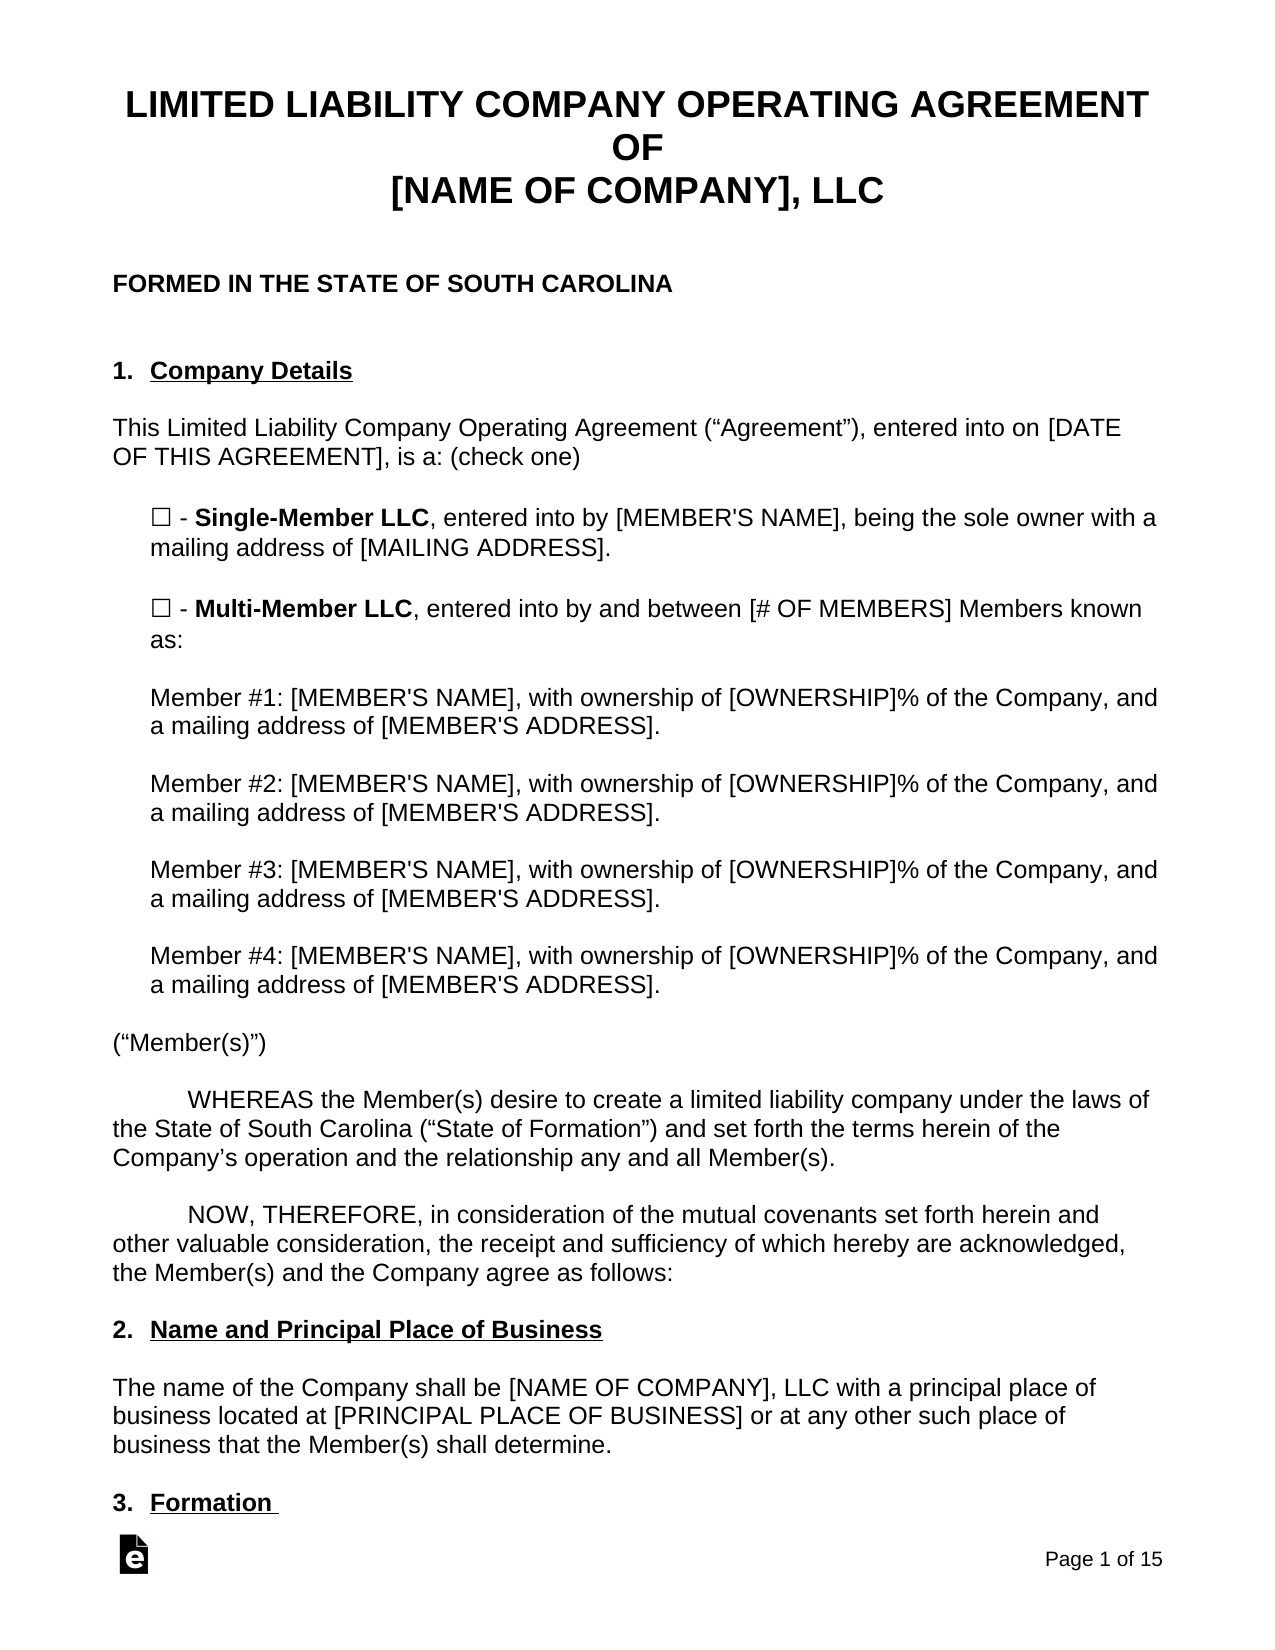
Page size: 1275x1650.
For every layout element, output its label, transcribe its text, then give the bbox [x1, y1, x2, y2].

text NOW, THEREFORE, in consideration of the mutual covenants set forth herein and other valuable consideration, the receipt and sufficiency of which hereby are acknowledged, the Member(s) and the Company agree as follows: [112, 1200, 1162, 1286]
text - Single-Member LLC, entered into by [MEMBER'S NAME], being the sole owner with a mailing address of [MAILING ADDRESS]. [150, 499, 1162, 562]
text (“Member(s)”) [112, 1027, 1162, 1056]
picture [112, 1533, 155, 1575]
text Member #4: [MEMBER'S NAME], with ownership of [OWNERSHIP]% of the Company, and a mailing address of [MEMBER'S ADDRESS]. [150, 941, 1162, 999]
list Name and Principal Place of Business [112, 1315, 1162, 1344]
text Member #2: [MEMBER'S NAME], with ownership of [OWNERSHIP]% of the Company, and a mailing address of [MEMBER'S ADDRESS]. [150, 769, 1162, 826]
text Member #1: [MEMBER'S NAME], with ownership of [OWNERSHIP]% of the Company, and a mailing address of [MEMBER'S ADDRESS]. [150, 682, 1162, 740]
text FORMED IN THE STATE OF SOUTH CAROLINA [112, 269, 1162, 298]
text OF [112, 126, 1162, 169]
list Company Details [112, 356, 1162, 384]
text This Limited Liability Company Operating Agreement (“Agreement”), entered into on [DATE OF THIS AGREEMENT], is a: (check one) [112, 413, 1162, 471]
text LIMITED LIABILITY COMPANY OPERATING AGREEMENT [112, 82, 1162, 126]
text WHEREAS the Member(s) desire to create a limited liability company under the laws of the State of South Carolina (“State of Formation”) and set forth the terms herein of the Company’s operation and the relationship any and all Member(s). [112, 1085, 1162, 1171]
text [NAME OF COMPANY], LLC [112, 169, 1162, 212]
text The name of the Company shall be [NAME OF COMPANY], LLC with a principal place of business located at [PRINCIPAL PLACE OF BUSINESS] or at any other such place of business that the Member(s) shall determine. [112, 1372, 1162, 1459]
list Formation [112, 1487, 1162, 1516]
text - Multi-Member LLC, entered into by and between [# OF MEMBERS] Members known as: [150, 591, 1162, 654]
text Member #3: [MEMBER'S NAME], with ownership of [OWNERSHIP]% of the Company, and a mailing address of [MEMBER'S ADDRESS]. [150, 855, 1162, 912]
